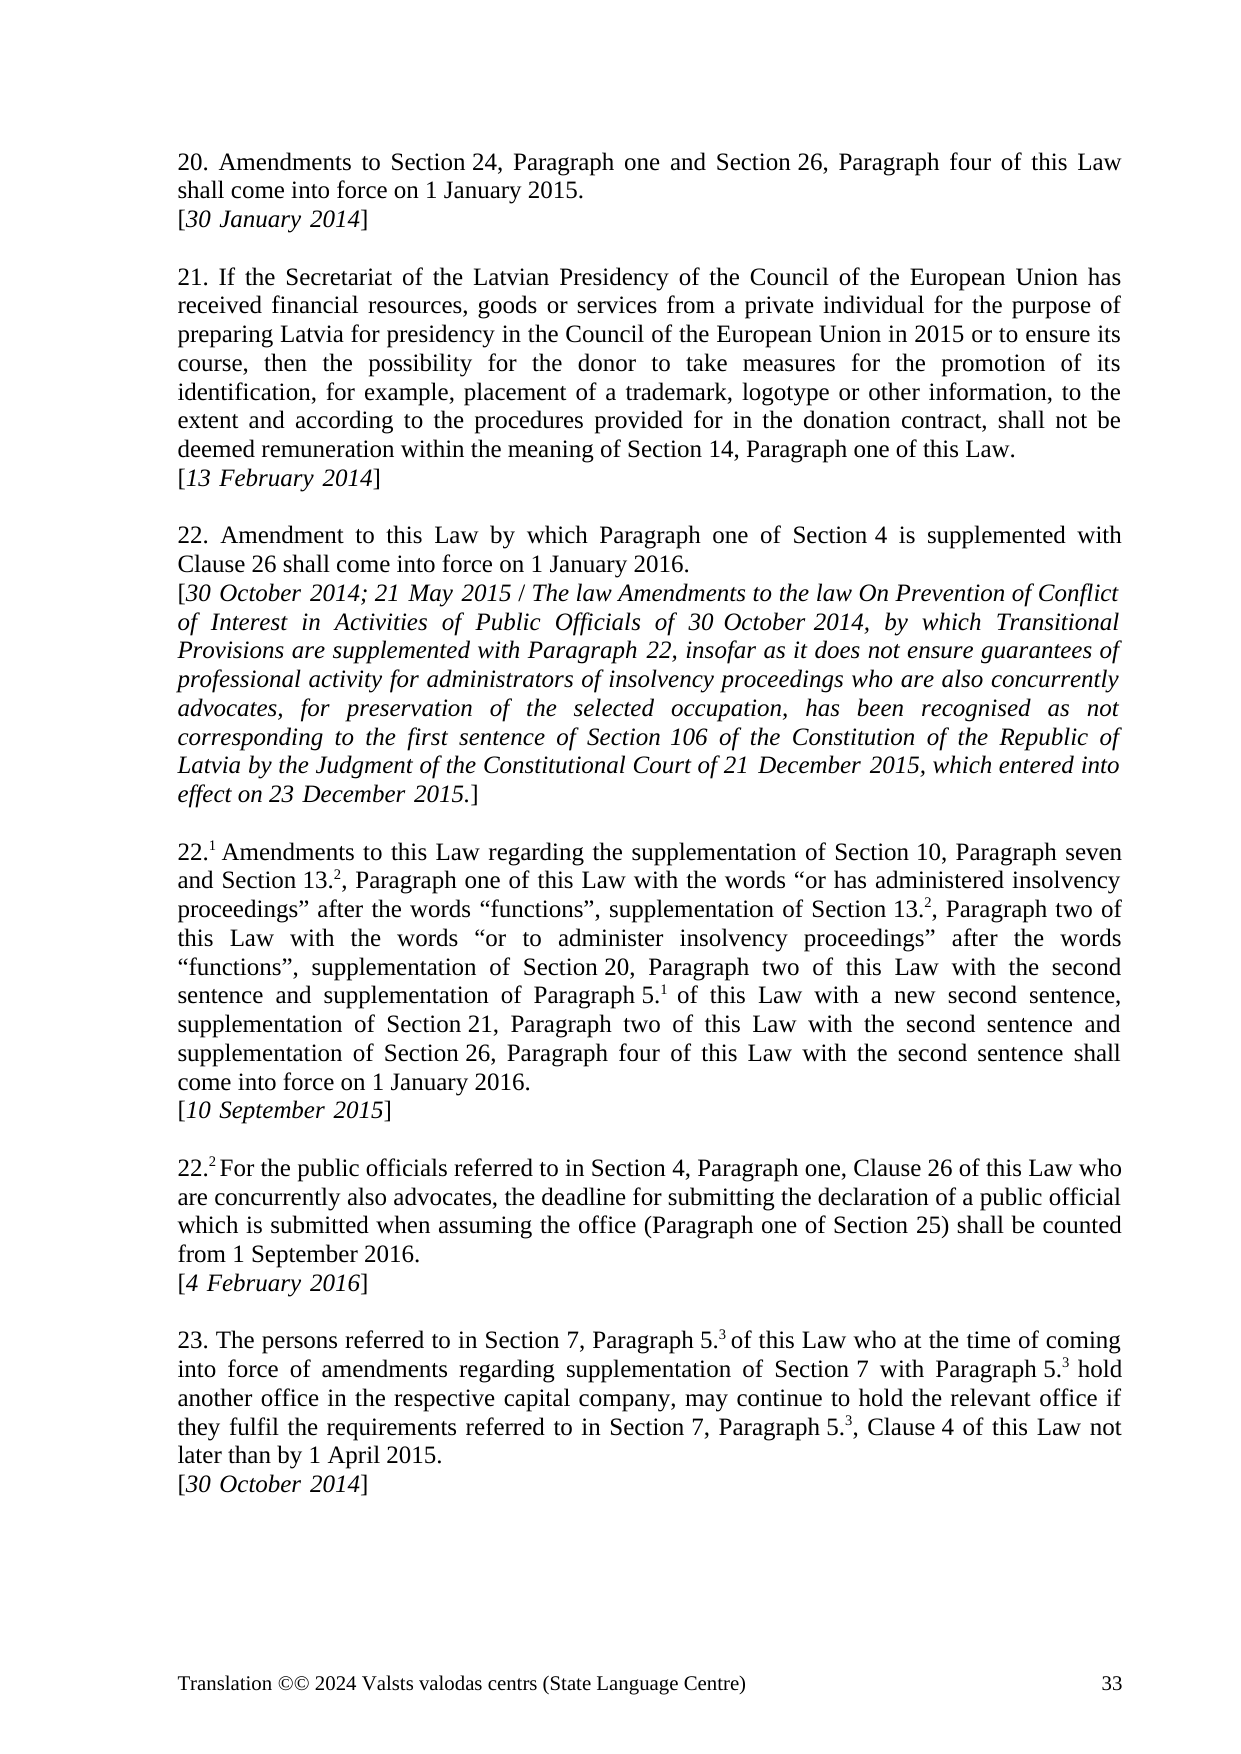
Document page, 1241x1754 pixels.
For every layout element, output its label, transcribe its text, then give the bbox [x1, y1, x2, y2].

text 22.1 Amendments to this Law regarding the supplementation of Section 10, Paragraph seven and Section 13.2, Paragraph one of this Law with the words “or has administered insolvency proceedings” after the words “functions”, supplementation of Section 13.2, Paragraph two of this Law with the words “or to administer insolvency proceedings” after the words “functions”, supplementation of Section 20, Paragraph two of this Law with the second sentence and supplementation of Paragraph 5.1 of this Law with a new second sentence, supplementation of Section 21, Paragraph two of this Law with the second sentence and supplementation of Section 26, Paragraph four of this Law with the second sentence shall come into force on 1 January 2016. [177, 837, 1122, 1096]
text 22. Amendment to this Law by which Paragraph one of Section 4 is supplemented with Clause 26 shall come into force on 1 January 2016. [177, 521, 1122, 578]
text [30 January 2014] [177, 204, 1122, 233]
text 20. Amendments to Section 24, Paragraph one and Section 26, Paragraph four of this Law shall come into force on 1 January 2015. [177, 147, 1122, 204]
text [4 February 2016] [177, 1268, 1122, 1297]
text 23. The persons referred to in Section 7, Paragraph 5.3 of this Law who at the time of coming into force of amendments regarding supplementation of Section 7 with Paragraph 5.3 hold another office in the respective capital company, may continue to hold the relevant office if they fulfil the requirements referred to in Section 7, Paragraph 5.3, Clause 4 of this Law not later than by 1 April 2015. [177, 1326, 1122, 1469]
text [30 October 2014; 21 May 2015 / The law Amendments to the law On Prevention of Conflict of Interest in Activities of Public Officials of 30 October 2014, by which Transitional Provisions are supplemented with Paragraph 22, insofar as it does not ensure guarantees of professional activity for administrators of insolvency proceedings who are also concurrently advocates, for preservation of the selected occupation, has been recognised as not corresponding to the first sentence of Section 106 of the Constitution of the Republic of Latvia by the Judgment of the Constitutional Court of 21 December 2015, which entered into effect on 23 December 2015.] [177, 578, 1122, 808]
text 21. If the Secretariat of the Latvian Presidency of the Council of the European Union has received financial resources, goods or services from a private individual for the purpose of preparing Latvia for presidency in the Council of the European Union in 2015 or to ensure its course, then the possibility for the donor to take measures for the promotion of its identification, for example, placement of a trademark, logotype or other information, to the extent and according to the procedures provided for in the donation contract, shall not be deemed remuneration within the meaning of Section 14, Paragraph one of this Law. [177, 262, 1122, 463]
text [13 February 2014] [177, 463, 1122, 492]
text [30 October 2014] [177, 1469, 1122, 1498]
text [10 September 2015] [177, 1096, 1122, 1124]
text 22.2 For the public officials referred to in Section 4, Paragraph one, Clause 26 of this Law who are concurrently also advocates, the deadline for submitting the declaration of a public official which is submitted when assuming the office (Paragraph one of Section 25) shall be counted from 1 September 2016. [177, 1153, 1122, 1268]
